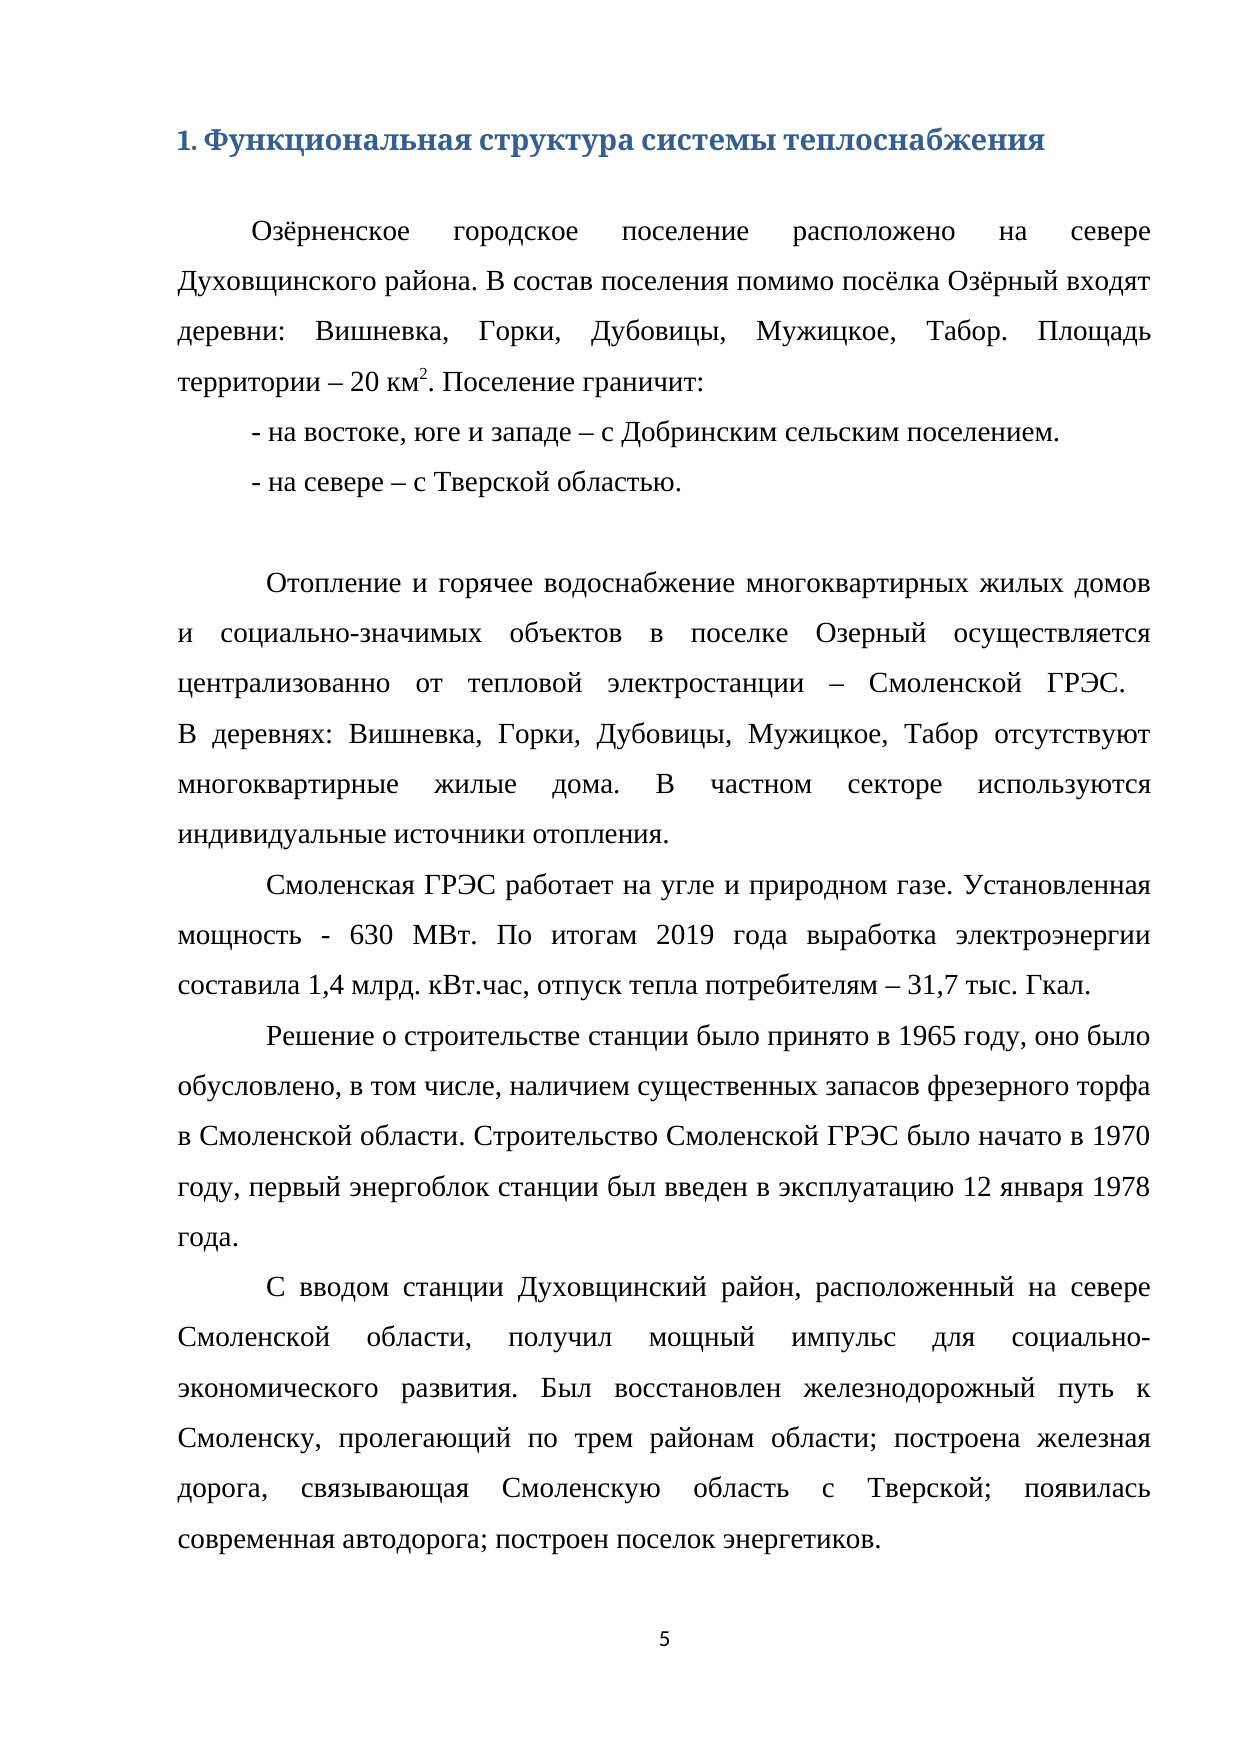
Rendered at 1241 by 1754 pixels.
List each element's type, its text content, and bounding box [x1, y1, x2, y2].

text - на севере – с Тверской областью. [177, 464, 1152, 498]
subtitle 1. Функциональная структура системы теплоснабжения [177, 124, 1152, 157]
text Смоленская ГРЭС работает на угле и природном газе. Установленная мощность - 630 МВт. По итогам 2019 года выработка электроэнергии составила 1,4 млрд. кВт.час, отпуск тепла потребителям – 31,7 тыс. Гкал. [177, 867, 1152, 1001]
text Решение о строительстве станции было принято в 1965 году, оно было обусловлено, в том числе, наличием существенных запасов фрезерного торфа в Смоленской области. Строительство Смоленской ГРЭС было начато в 1970 году, первый энергоблок станции был введен в эксплуатацию 12 января 1978 года. [177, 1018, 1152, 1252]
text - на востоке, юге и западе – с Добринским сельским поселением. [177, 414, 1152, 447]
text Отопление и горячее водоснабжение многоквартирных жилых домов и социально-значимых объектов в поселке Озерный осуществляется централизованно от тепловой электростанции – Смоленской ГРЭС. В деревнях: Вишневка, Горки, Дубовицы, Мужицкое, Табор отсутствуют многоквартирные жилые дома. В частном секторе используются индивидуальные источники отопления. [177, 565, 1152, 850]
text С вводом станции Духовщинский район, расположенный на севере Смоленской области, получил мощный импульс для социально-экономического развития. Был восстановлен железнодорожный путь к Смоленску, пролегающий по трем районам области; построена железная дорога, связывающая Смоленскую область с Тверской; появилась современная автодорога; построен поселок энергетиков. [177, 1269, 1152, 1554]
text Озёрненское городское поселение расположено на севере Духовщинского района. В состав поселения помимо посёлка Озёрный входят деревни: Вишневка, Горки, Дубовицы, Мужицкое, Табор. Площадь территории – 20 км2. Поселение граничит: [177, 213, 1152, 397]
